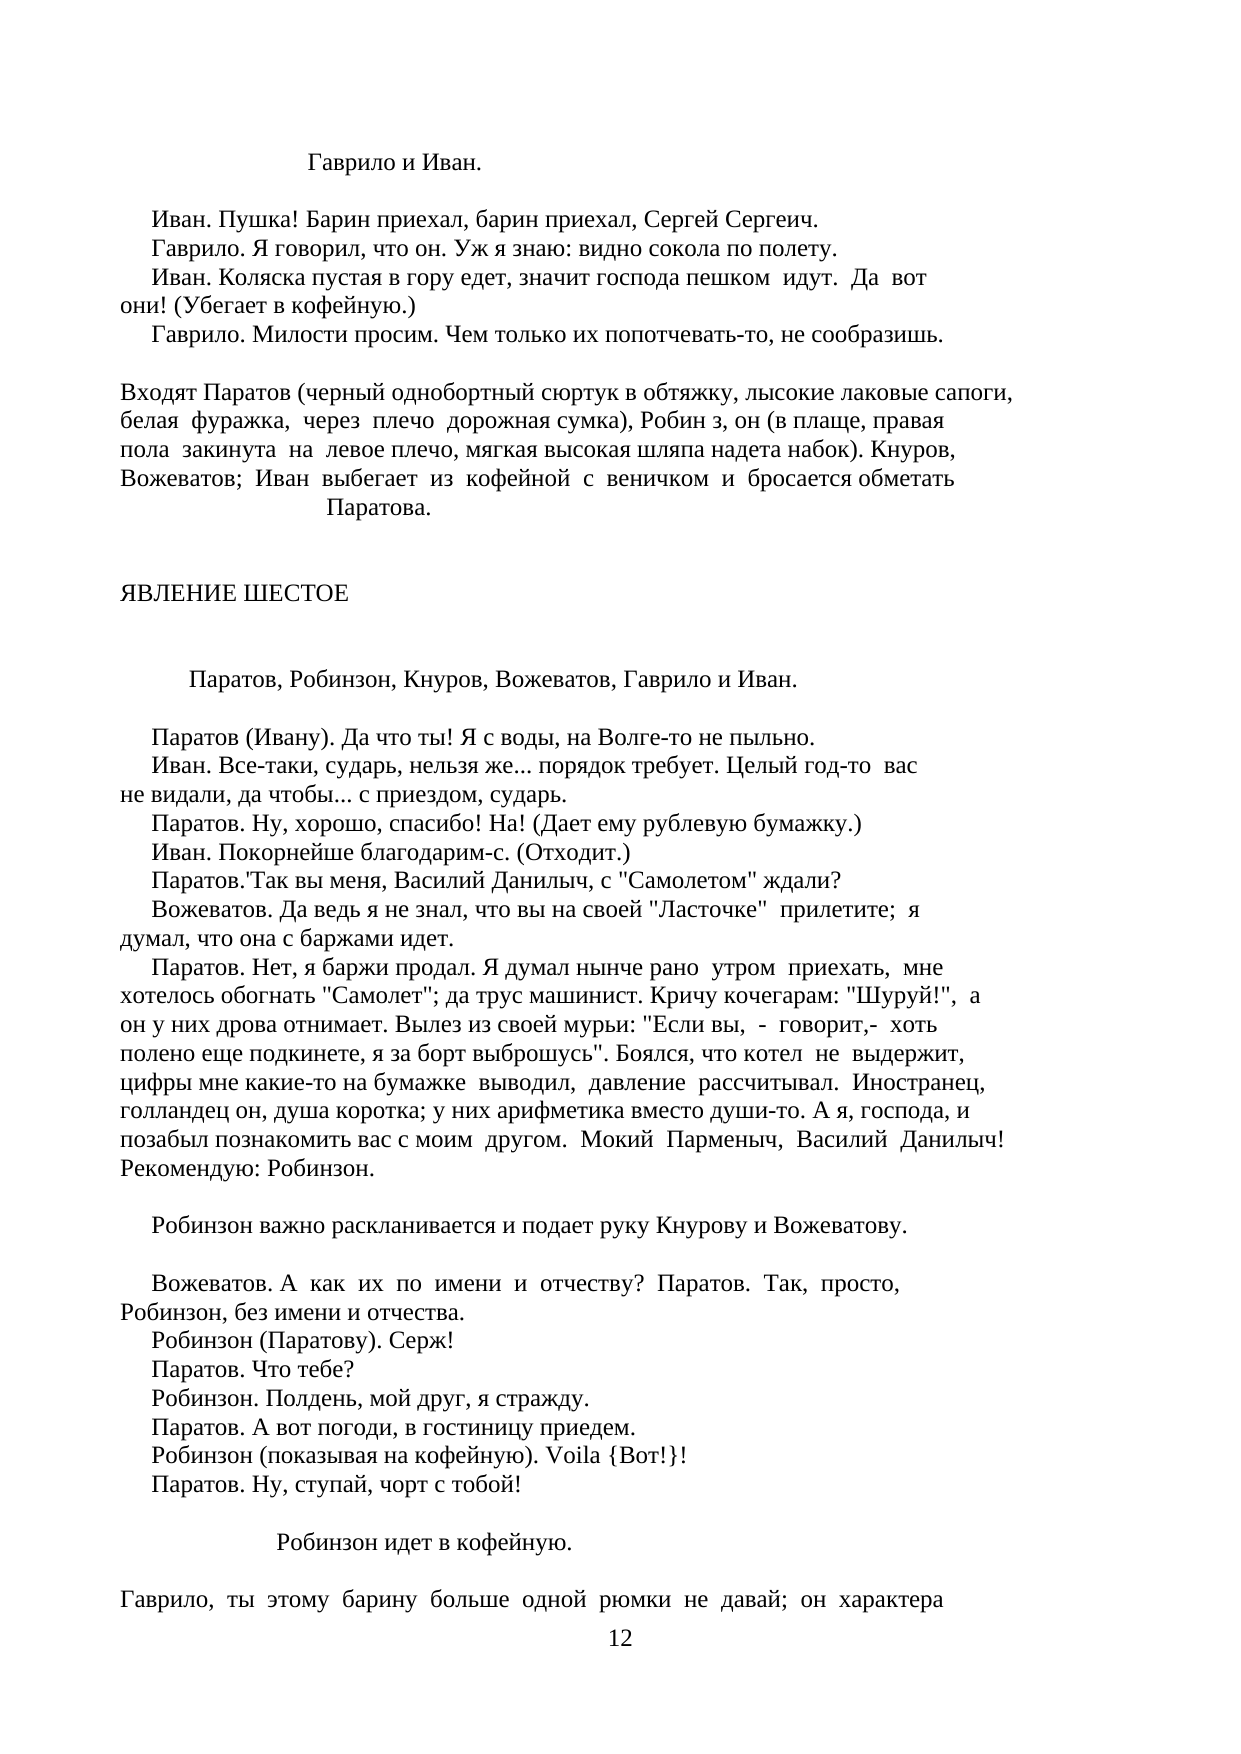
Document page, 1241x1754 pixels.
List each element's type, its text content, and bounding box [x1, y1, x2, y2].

text Иван. Пушка! Барин приехал, барин приехал, Сергей Сергеич. [120, 204, 1120, 233]
text Гаврило и Иван. [120, 147, 1120, 176]
text Паратов, Робинзон, Кнуров, Вожеватов, Гаврило и Иван. [120, 664, 1120, 693]
text Паратов.'Так вы меня, Василий Данилыч, с "Самолетом" ждали? [120, 866, 1120, 894]
text Робинзон. Полдень, мой друг, я стражду. [120, 1383, 1120, 1412]
text полено еще подкинете, я за борт выброшусь". Боялся, что котел не выдержит, [120, 1038, 1120, 1067]
text цифры мне какие-то на бумажке выводил, давление рассчитывал. Иностранец, [120, 1067, 1120, 1096]
text Паратов. Нет, я баржи продал. Я думал нынче рано утром приехать, мне [120, 952, 1120, 981]
text пола закинута на левое плечо, мягкая высокая шляпа надета набок). Кнуров, [120, 434, 1120, 463]
text Гаврило, ты этому барину больше одной рюмки не давай; он характера [120, 1584, 1120, 1613]
text Робинзон, без имени и отчества. [120, 1297, 1120, 1326]
text Паратова. [120, 492, 1120, 521]
text он у них дрова отнимает. Вылез из своей мурьи: "Если вы, - говорит,- хоть [120, 1009, 1120, 1038]
text Паратов. Ну, хорошо, спасибо! На! (Дает ему рублевую бумажку.) [120, 808, 1120, 837]
text Паратов. Ну, ступай, чорт с тобой! [120, 1469, 1120, 1498]
text позабыл познакомить вас с моим другом. Мокий Парменыч, Василий Данилыч! [120, 1124, 1120, 1153]
text Паратов. Что тебе? [120, 1354, 1120, 1383]
text думал, что она с баржами идет. [120, 923, 1120, 952]
text Иван. Коляска пустая в гору едет, значит господа пешком идут. Да вот [120, 262, 1120, 291]
text Робинзон (Паратову). Серж! [120, 1326, 1120, 1354]
text Вожеватов; Иван выбегает из кофейной с веничком и бросается обметать [120, 463, 1120, 492]
text Гаврило. Я говорил, что он. Уж я знаю: видно сокола по полету. [120, 233, 1120, 262]
text они! (Убегает в кофейную.) [120, 291, 1120, 319]
text голландец он, душа коротка; у них арифметика вместо души-то. А я, господа, и [120, 1096, 1120, 1124]
text Входят Паратов (черный однобортный сюртук в обтяжку, лысокие лаковые сапоги, [120, 377, 1120, 406]
text Робинзон важно раскланивается и подает руку Кнурову и Вожеватову. [120, 1211, 1120, 1239]
text Гаврило. Милости просим. Чем только их попотчевать-то, не сообразишь. [120, 319, 1120, 348]
text белая фуражка, через плечо дорожная сумка), Робин з, он (в плаще, правая [120, 406, 1120, 434]
text хотелось обогнать "Самолет"; да трус машинист. Кричу кочегарам: "Шуруй!", а [120, 981, 1120, 1009]
text ЯВЛЕНИЕ ШЕСТОЕ [120, 578, 1120, 607]
text Робинзон идет в кофейную. [120, 1527, 1120, 1556]
text Иван. Все-таки, сударь, нельзя же... порядок требует. Целый год-то вас [120, 751, 1120, 779]
text Иван. Покорнейше благодарим-с. (Отходит.) [120, 837, 1120, 866]
text Паратов (Ивану). Да что ты! Я с воды, на Волге-то не пыльно. [120, 722, 1120, 751]
text Вожеватов. А как их по имени и отчеству? Паратов. Так, просто, [120, 1268, 1120, 1297]
text Робинзон (показывая на кофейную). Voila {Вот!}! [120, 1441, 1120, 1469]
text не видали, да чтобы... с приездом, сударь. [120, 779, 1120, 808]
text Вожеватов. Да ведь я не знал, что вы на своей "Ласточке" прилетите; я [120, 894, 1120, 923]
text Паратов. А вот погоди, в гостиницу приедем. [120, 1412, 1120, 1441]
text Рекомендую: Робинзон. [120, 1153, 1120, 1182]
